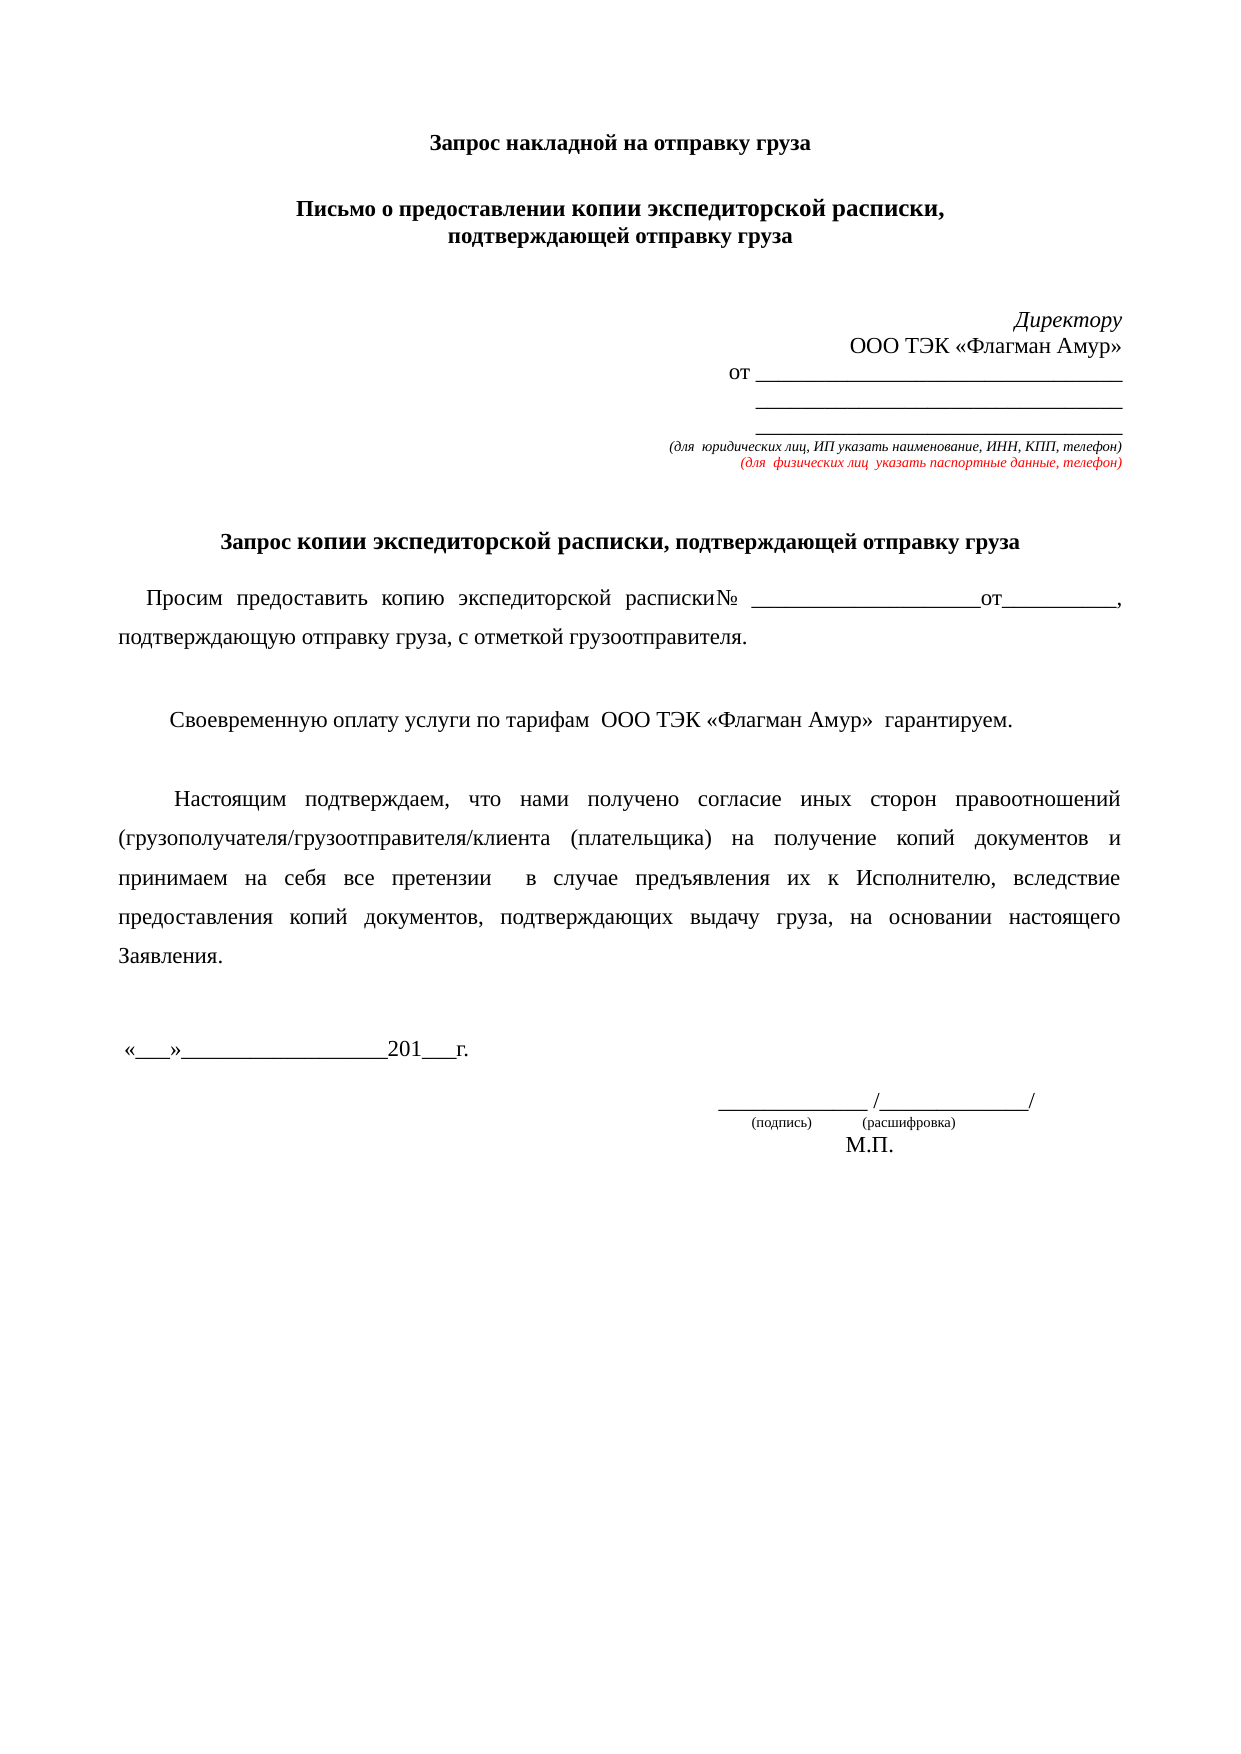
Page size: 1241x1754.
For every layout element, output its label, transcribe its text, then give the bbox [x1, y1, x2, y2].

text Просим предоставить копию экспедиторской расписки№ ____________________от__________, подтверждающую отправку груза, с отметкой грузоотправителя. [118, 584, 1122, 649]
text ООО ТЭК «Флагман Амур» [118, 332, 1122, 358]
text _____________ /_____________/ [118, 1087, 1122, 1114]
text подтверждающей отправку груза [118, 222, 1122, 248]
text ________________________________ [118, 411, 1122, 437]
text Запрос накладной на отправку груза [118, 118, 1122, 156]
text «___»__________________201___г. [118, 1035, 1122, 1061]
text (подпись) (расшифровка) [118, 1114, 1122, 1131]
text М.П. [118, 1131, 1122, 1157]
text (для юридических лиц, ИП указать наименование, ИНН, КПП, телефон) [118, 437, 1122, 454]
text ________________________________ [118, 385, 1122, 411]
text от ________________________________ [118, 358, 1122, 385]
text (для физических лиц указать паспортные данные, телефон) [118, 454, 1122, 471]
text Письмо о предоставлении копии экспедиторской расписки, [118, 193, 1122, 222]
text Настоящим подтверждаем, что нами получено согласие иных сторон правоотношений (грузополучателя/грузоотправителя/клиента (плательщика) на получение копий документов и принимаем на себя все претензии в случае предъявления их к Исполнителю, вследствие предоставления копий документов, подтверждающих выдачу груза, на основании настоящего Заявления. [118, 785, 1122, 969]
text Своевременную оплату услуги по тарифам ООО ТЭК «Флагман Амур» гарантируем. [118, 706, 1122, 732]
text Запрос копии экспедиторской расписки, подтверждающей отправку груза [118, 526, 1122, 555]
text Директору [118, 306, 1122, 332]
